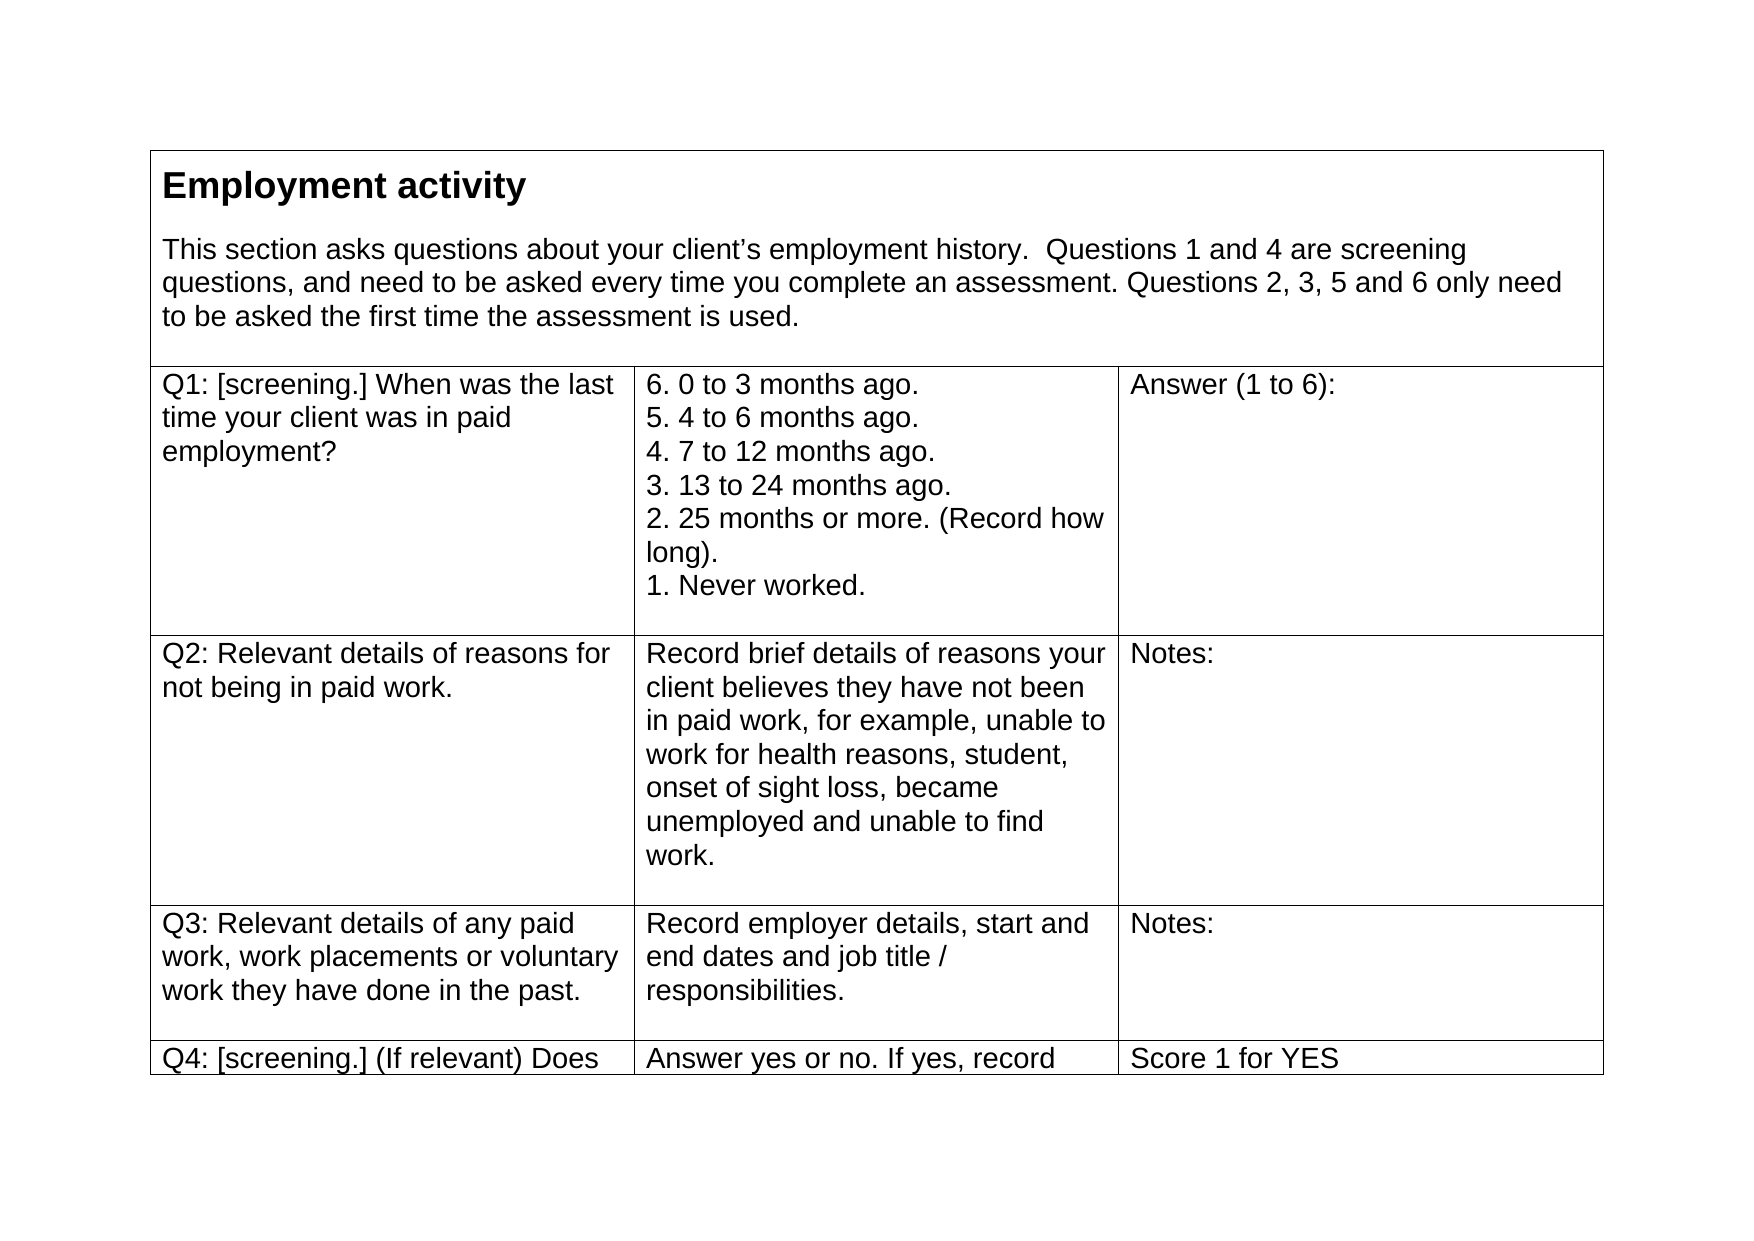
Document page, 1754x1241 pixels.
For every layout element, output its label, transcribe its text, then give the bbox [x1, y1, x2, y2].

table_cell Record brief details of reasons your client believes they have not been in paid work, for example, unable to work for health reasons, student, onset of sight loss, became unemployed and unable to find work. [635, 636, 1118, 904]
table_cell Answer (1 to 6): [1119, 367, 1603, 635]
table_cell Q3: Relevant details of any paid work, work placements or voluntary work they have done in the past. [151, 906, 634, 1040]
table_cell Q2: Relevant details of reasons for not being in paid work. [151, 636, 634, 904]
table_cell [151, 1041, 634, 1074]
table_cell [1119, 1041, 1603, 1074]
table_cell Notes: [1119, 906, 1603, 1040]
table_cell Record employer details, start and end dates and job title / responsibilities. [635, 906, 1118, 1040]
table_cell Notes: [1119, 636, 1603, 904]
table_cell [635, 1041, 1118, 1074]
table_cell 6. 0 to 3 months ago. 5. 4 to 6 months ago. 4. 7 to 12 months ago. 3. 13 to 24 months ago. 2. 25 months or more. (Record how long). 1. Never worked. [635, 367, 1118, 635]
table_cell Employment activity This section asks questions about your client’s employment history. Questions 1 and 4 are screening questions, and need to be asked every time you complete an assessment. Questions 2, 3, 5 and 6 only need to be asked the first time the assessment is used. [151, 151, 1603, 366]
table_cell Q1: [screening.] When was the last time your client was in paid employment? [151, 367, 634, 635]
